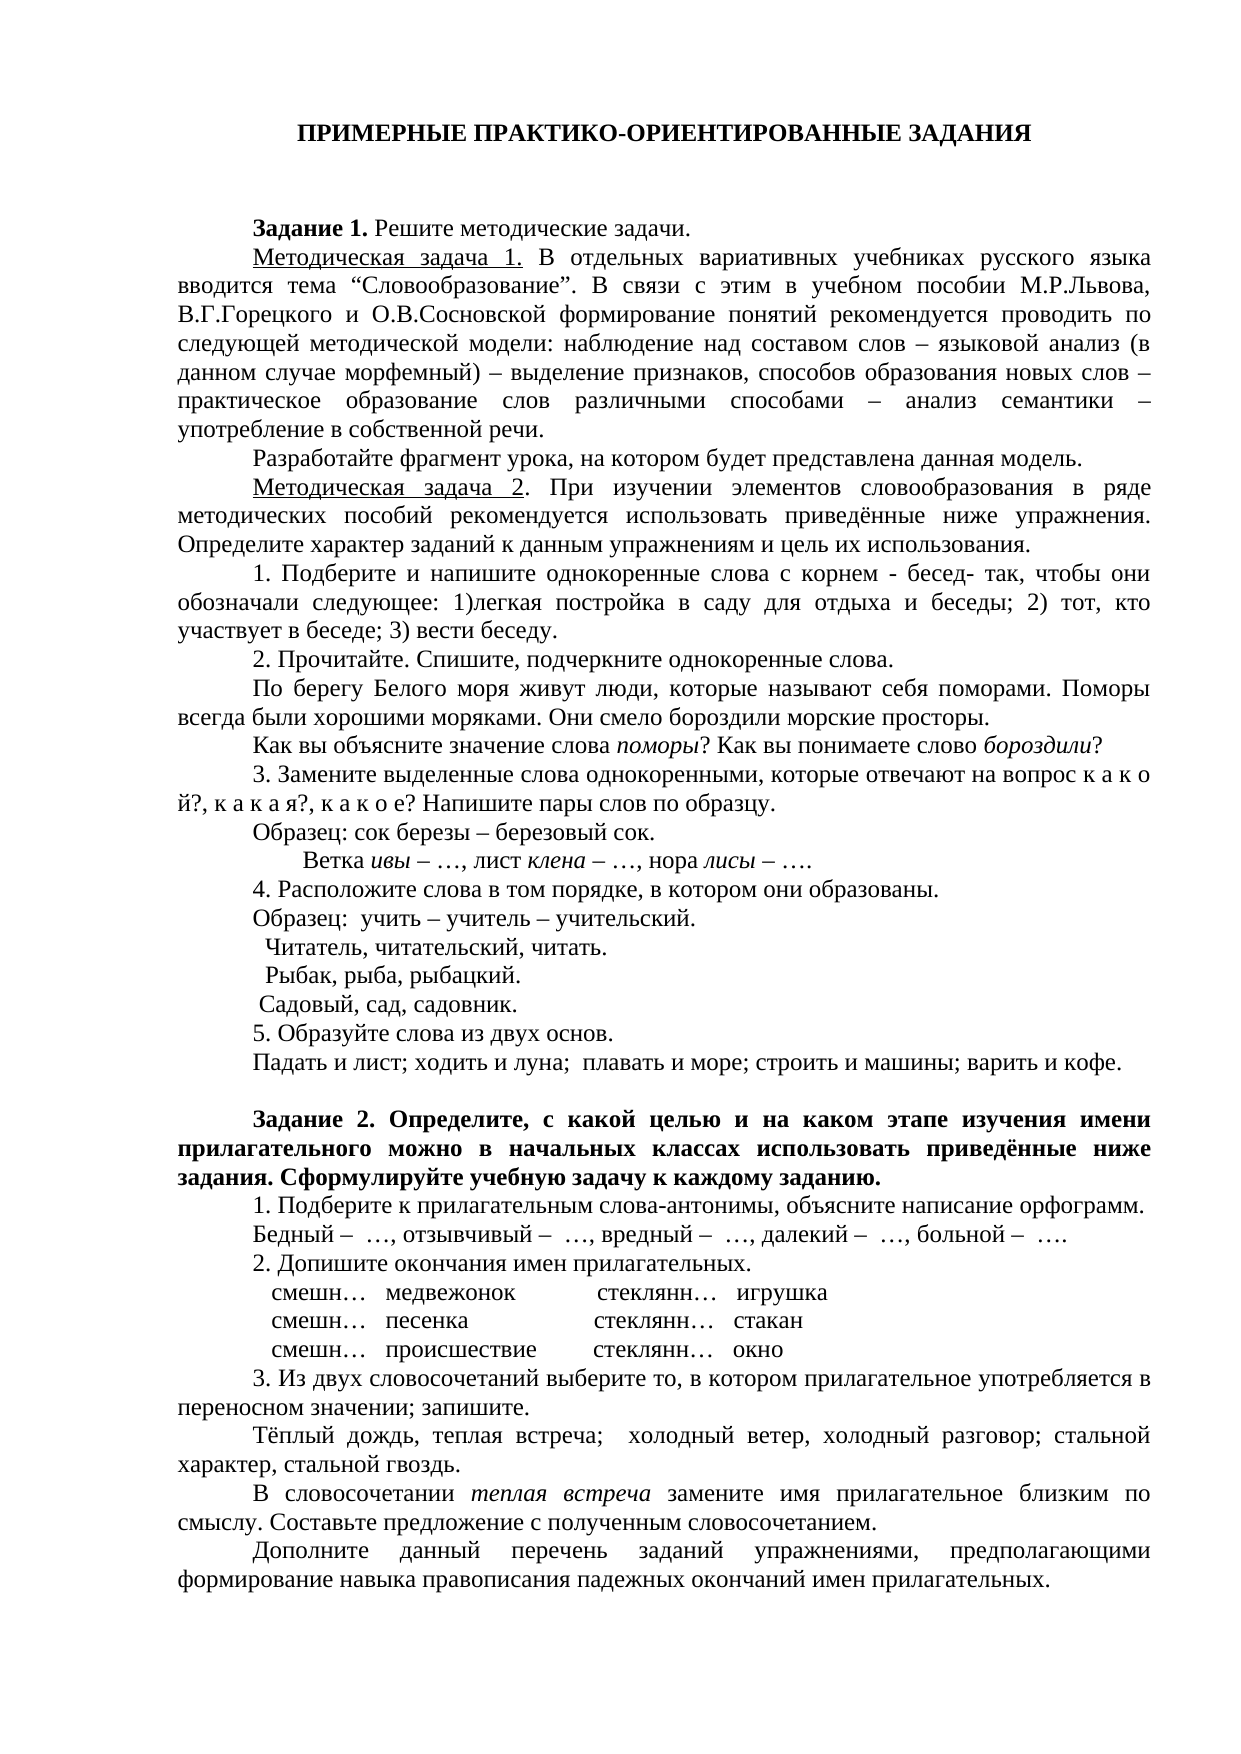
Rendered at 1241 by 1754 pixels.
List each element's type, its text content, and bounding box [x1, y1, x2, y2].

text смешн… песенка стеклянн… стакан [177, 1305, 1152, 1334]
text Образец: сок березы – березовый сок. [177, 817, 1152, 845]
text 4. Расположите слова в том порядке, в котором они образованы. [177, 874, 1152, 903]
text Ветка ивы – …, лист клена – …, нора лисы – …. [177, 845, 1152, 874]
text Садовый, сад, садовник. [177, 989, 1152, 1018]
text Дополните данный перечень заданий упражнениями, предполагающими формирование навыка правописания падежных окончаний имен прилагательных. [177, 1535, 1152, 1593]
text ПРИМЕРНЫЕ ПРАКТИКО-ОРИЕНТИРОВАННЫЕ ЗАДАНИЯ [177, 118, 1152, 147]
text Бедный – …, отзывчивый – …, вредный – …, далекий – …, больной – …. [177, 1219, 1152, 1248]
text 5. Образуйте слова из двух основ. [177, 1018, 1152, 1047]
text Разработайте фрагмент урока, на котором будет представлена данная модель. [177, 443, 1152, 472]
text 2. Прочитайте. Спишите, подчеркните однокоренные слова. [177, 644, 1152, 673]
text Рыбак, рыба, рыбацкий. [177, 960, 1152, 989]
text смешн… происшествие стеклянн… окно [177, 1334, 1152, 1363]
text Образец: учить – учитель – учительский. [177, 903, 1152, 932]
text 2. Допишите окончания имен прилагательных. [177, 1248, 1152, 1277]
text 3. Из двух словосочетаний выберите то, в котором прилагательное употребляется в переносном значении; запишите. [177, 1363, 1152, 1420]
text Задание 1. Решите методические задачи. [177, 213, 1152, 242]
text Падать и лист; ходить и луна; плавать и море; строить и машины; варить и кофе. [177, 1047, 1152, 1075]
text смешн… медвежонок стеклянн… игрушка [177, 1277, 1152, 1305]
text 3. Замените выделенные слова однокоренными, которые отвечают на вопрос к а к о й?, к а к а я?, к а к о е? Напишите пары слов по образцу. [177, 759, 1152, 817]
text 1. Подберите к прилагательным слова-антонимы, объясните написание орфограмм. [177, 1190, 1152, 1219]
text Тёплый дождь, теплая встреча; холодный ветер, холодный разговор; стальной характер, стальной гвоздь. [177, 1420, 1152, 1478]
text Методическая задача 1. В отдельных вариативных учебниках русского языка вводится тема “Словообразование”. В связи с этим в учебном пособии М.Р.Львова, В.Г.Горецкого и О.В.Сосновской формирование понятий рекомендуется проводить по следующей методической модели: наблюдение над составом слов – языковой анализ (в данном случае морфемный) – выделение признаков, способов образования новых слов – практическое образование слов различными способами – анализ семантики – употребление в собственной речи. [177, 242, 1152, 443]
text Читатель, читательский, читать. [177, 932, 1152, 960]
text Как вы объясните значение слова поморы? Как вы понимаете слово бороздили? [177, 730, 1152, 759]
text Методическая задача 2. При изучении элементов словообразования в ряде методических пособий рекомендуется использовать приведённые ниже упражнения. Определите характер заданий к данным упражнениям и цель их использования. [177, 472, 1152, 558]
text Задание 2. Определите, с какой целью и на каком этапе изучения имени прилагательного можно в начальных классах использовать приведённые ниже задания. Сформулируйте учебную задачу к каждому заданию. [177, 1104, 1152, 1190]
text 1. Подберите и напишите однокоренные слова с корнем - бесед- так, чтобы они обозначали следующее: 1)легкая постройка в саду для отдыха и беседы; 2) тот, кто участвует в беседе; 3) вести беседу. [177, 558, 1152, 644]
text По берегу Белого моря живут люди, которые называют себя поморами. Поморы всегда были хорошими моряками. Они смело бороздили морские просторы. [177, 673, 1152, 730]
text В словосочетании теплая встреча замените имя прилагательное близким по смыслу. Составьте предложение с полученным словосочетанием. [177, 1478, 1152, 1535]
